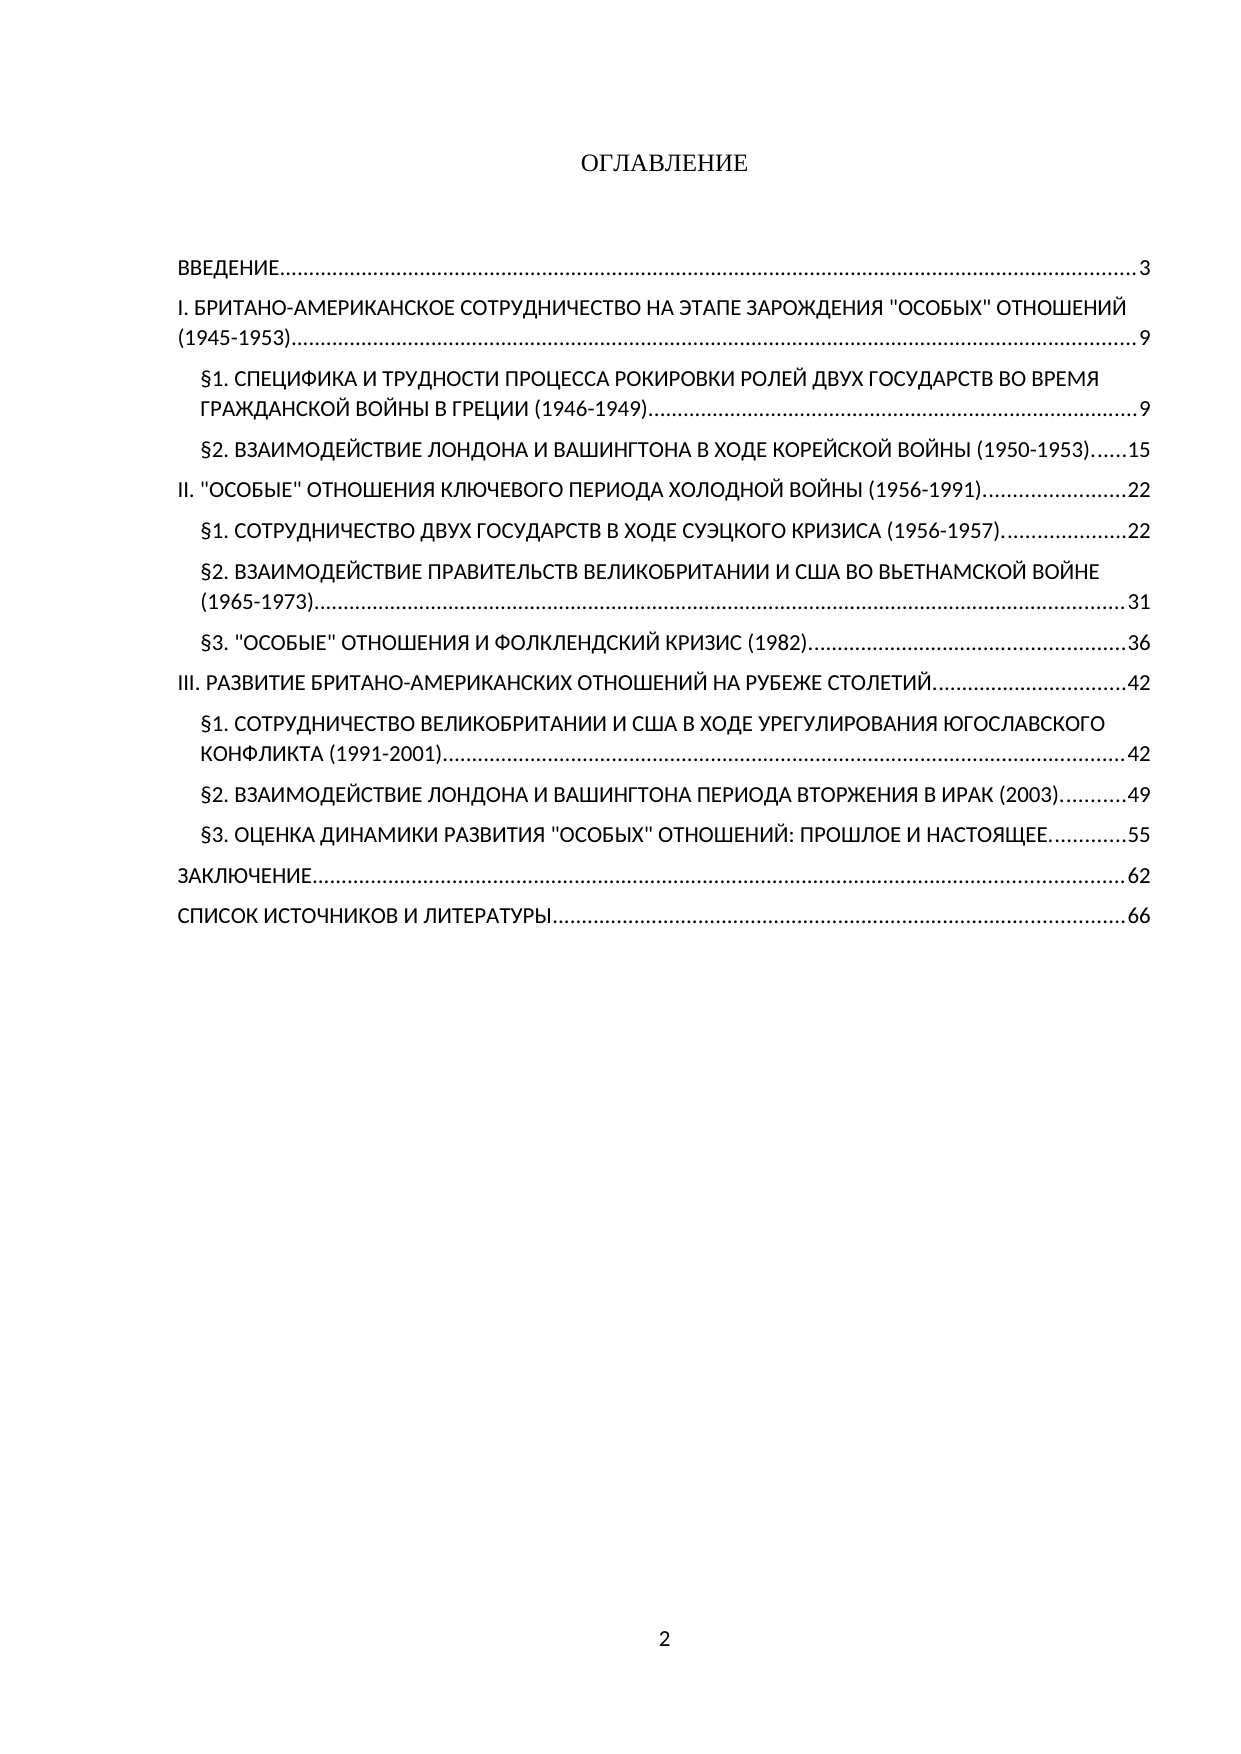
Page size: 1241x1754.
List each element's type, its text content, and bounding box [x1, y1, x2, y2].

text ОГЛАВЛЕНИЕ [177, 148, 1152, 176]
